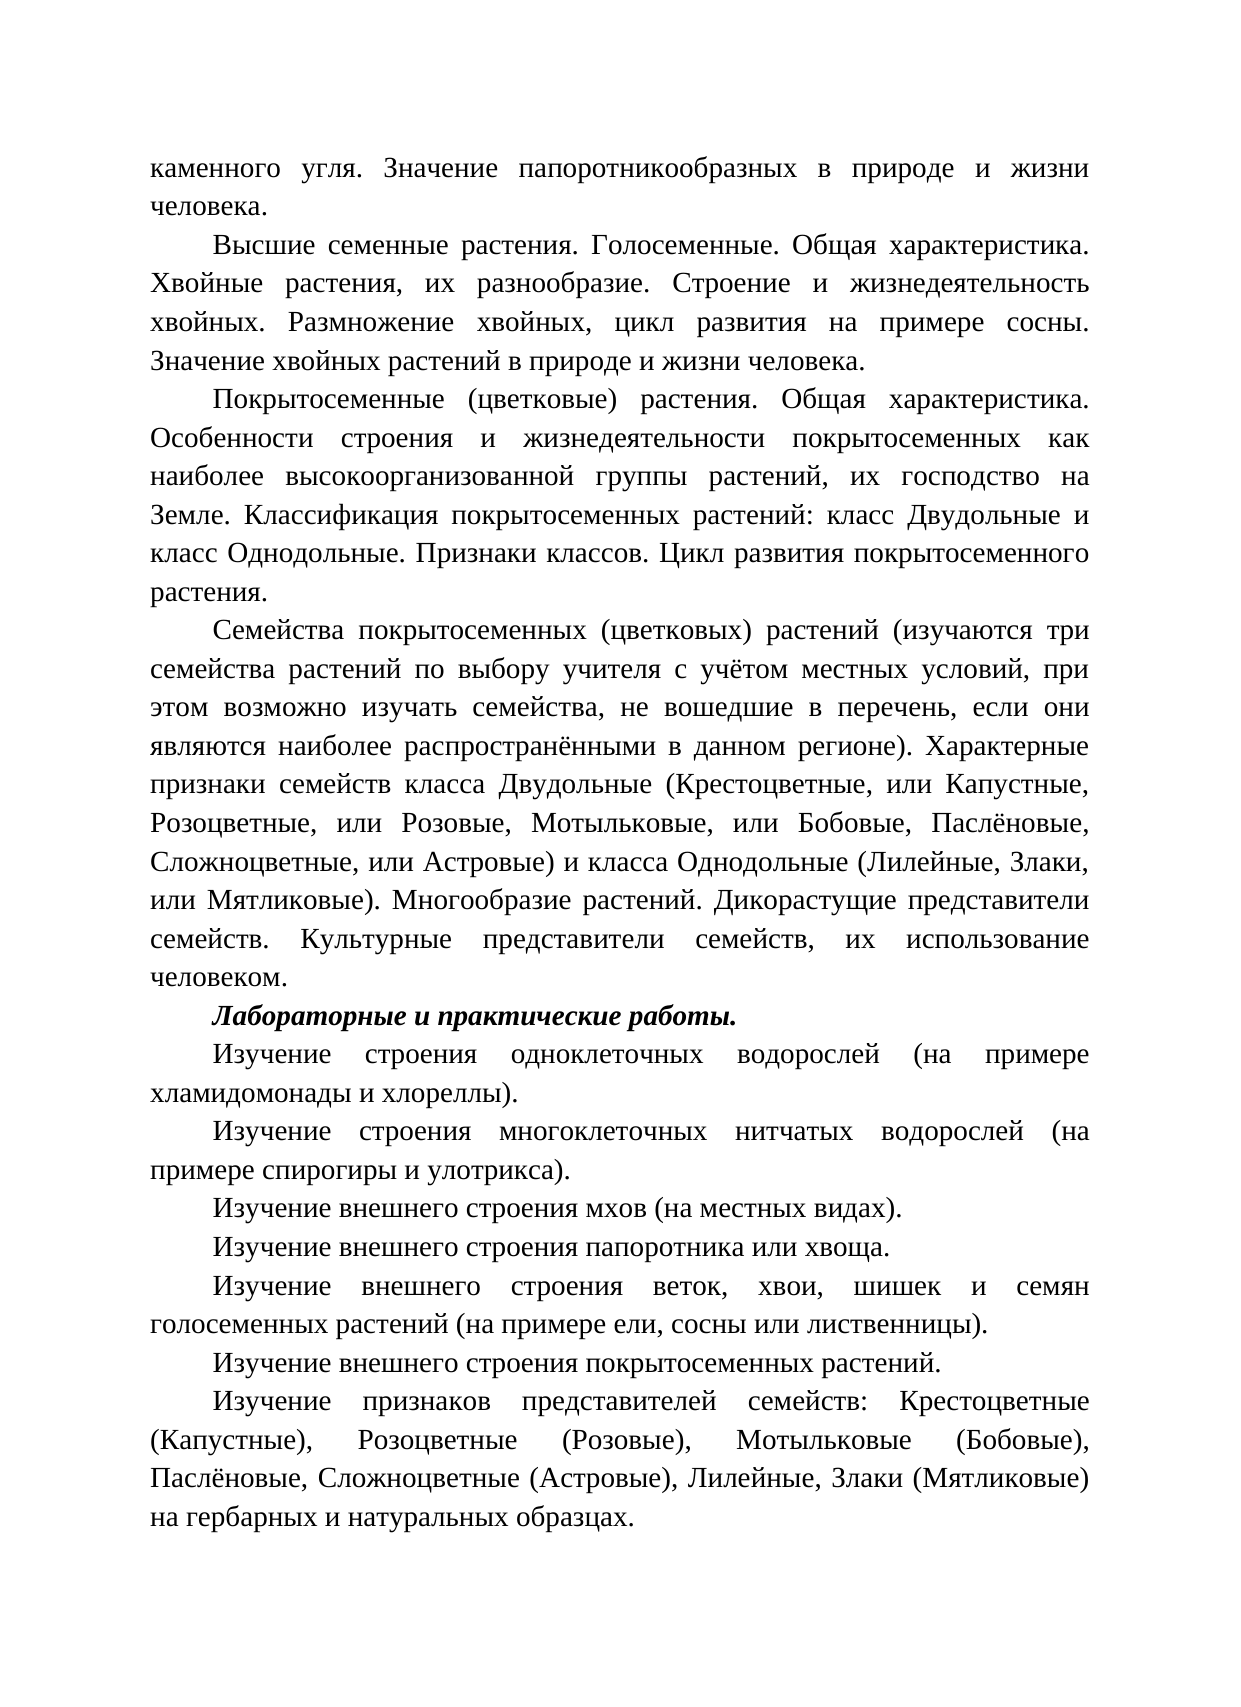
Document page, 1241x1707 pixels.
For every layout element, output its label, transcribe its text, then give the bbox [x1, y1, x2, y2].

text Изучение строения одноклеточных водорослей (на примере хламидомонады и хлореллы). [150, 1036, 1090, 1108]
text Изучение внешнего строения папоротника или хвоща. [150, 1229, 1090, 1263]
text Покрытосеменные (цветковые) растения. Общая характеристика. Особенности строения и жизнедеятельности покрытосеменных как наиболее высокоорганизованной группы растений, их господство на Земле. Классификация покрытосеменных растений: класс Двудольные и класс Однодольные. Признаки классов. Цикл развития покрытосеменного растения. [150, 381, 1090, 607]
text Изучение внешнего строения мхов (на местных видах). [150, 1191, 1090, 1224]
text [150, 150, 1090, 222]
text Изучение строения многоклеточных нитчатых водорослей (на примере спирогиры и улотрикса). [150, 1113, 1090, 1186]
text Высшие семенные растения. Голосеменные. Общая характеристика. Хвойные растения, их разнообразие. Строение и жизнедеятельность хвойных. Размножение хвойных, цикл развития на примере сосны. Значение хвойных растений в природе и жизни человека. [150, 227, 1090, 376]
text Лабораторные и практические работы. [150, 998, 1090, 1031]
text Изучение внешнего строения покрытосеменных растений. [150, 1345, 1090, 1378]
text Семейства покрытосеменных (цветковых) растений (изучаются три семейства растений по выбору учителя с учётом местных условий, при этом возможно изучать семейства, не вошедшие в перечень, если они являются наиболее распространёнными в данном регионе). Характерные признаки семейств класса Двудольные (Крестоцветные, или Капустные, Розоцветные, или Розовые, Мотыльковые, или Бобовые, Паслёновые, Сложноцветные, или Астровые) и класса Однодольные (Лилейные, Злаки, или Мятликовые). Многообразие растений. Дикорастущие представители семейств. Культурные представители семейств, их использование человеком. [150, 612, 1090, 993]
text Изучение признаков представителей семейств: Крестоцветные (Капустные), Розоцветные (Розовые), Мотыльковые (Бобовые), Паслёновые, Сложноцветные (Астровые), Лилейные, Злаки (Мятликовые) на гербарных и натуральных образцах. [150, 1383, 1090, 1532]
text Изучение внешнего строения веток, хвои, шишек и семян голосеменных растений (на примере ели, сосны или лиственницы). [150, 1268, 1090, 1340]
